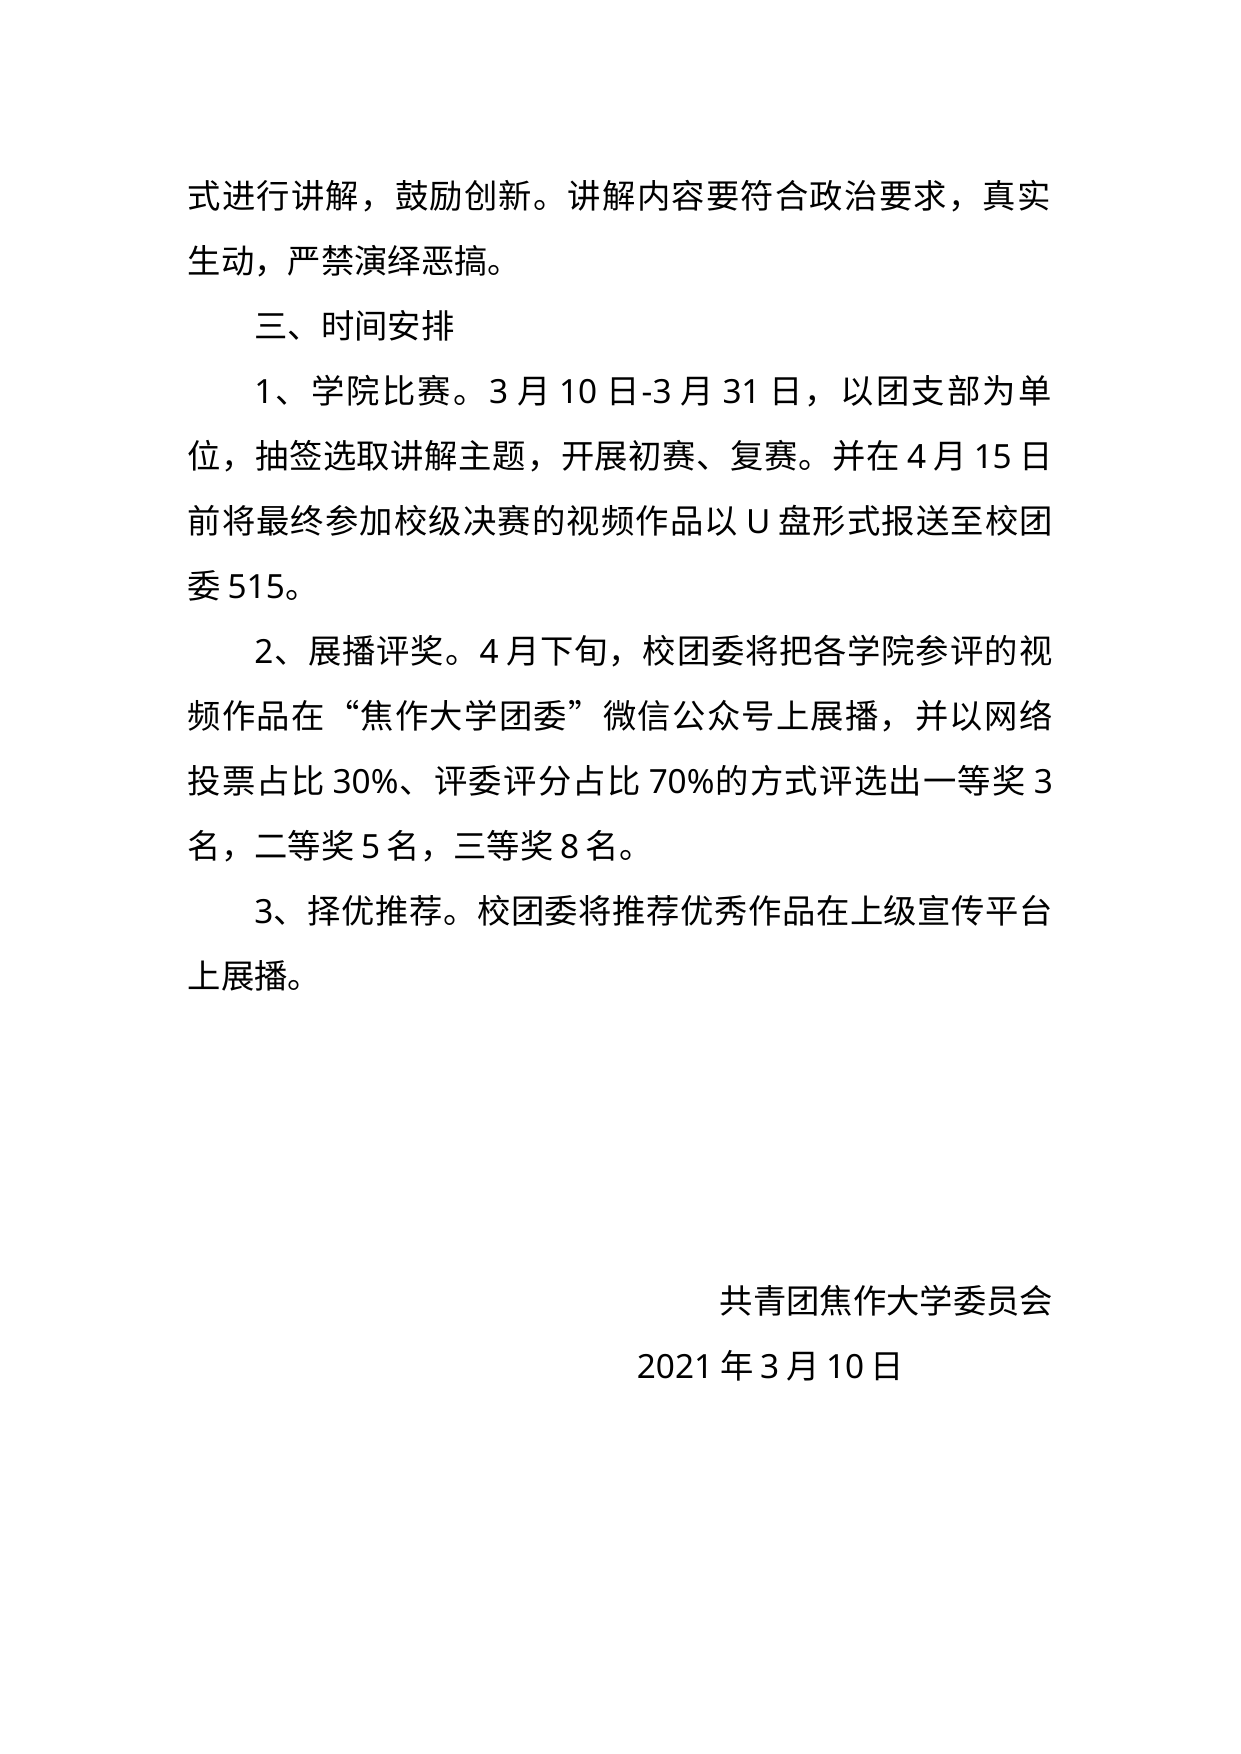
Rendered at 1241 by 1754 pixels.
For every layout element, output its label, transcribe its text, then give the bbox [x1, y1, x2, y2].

text 3、择优推荐。校团委将推荐优秀作品在上级宣传平台上展播。 [187, 877, 1053, 1007]
text 2021年3月10日 [187, 1332, 1053, 1397]
text 共青团焦作大学委员会 [187, 1267, 1053, 1332]
text 1、学院比赛。3月10日-3月31日，以团支部为单位，抽签选取讲解主题，开展初赛、复赛。并在4月15日前将最终参加校级决赛的视频作品以U盘形式报送至校团委515。 [187, 357, 1053, 617]
text 2、展播评奖。4月下旬，校团委将把各学院参评的视频作品在“焦作大学团委”微信公众号上展播，并以网络投票占比30%、评委评分占比70%的方式评选出一等奖3名，二等奖5名，三等奖8名。 [187, 617, 1053, 877]
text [187, 162, 1053, 292]
list 三、时间安排 [187, 292, 1053, 357]
